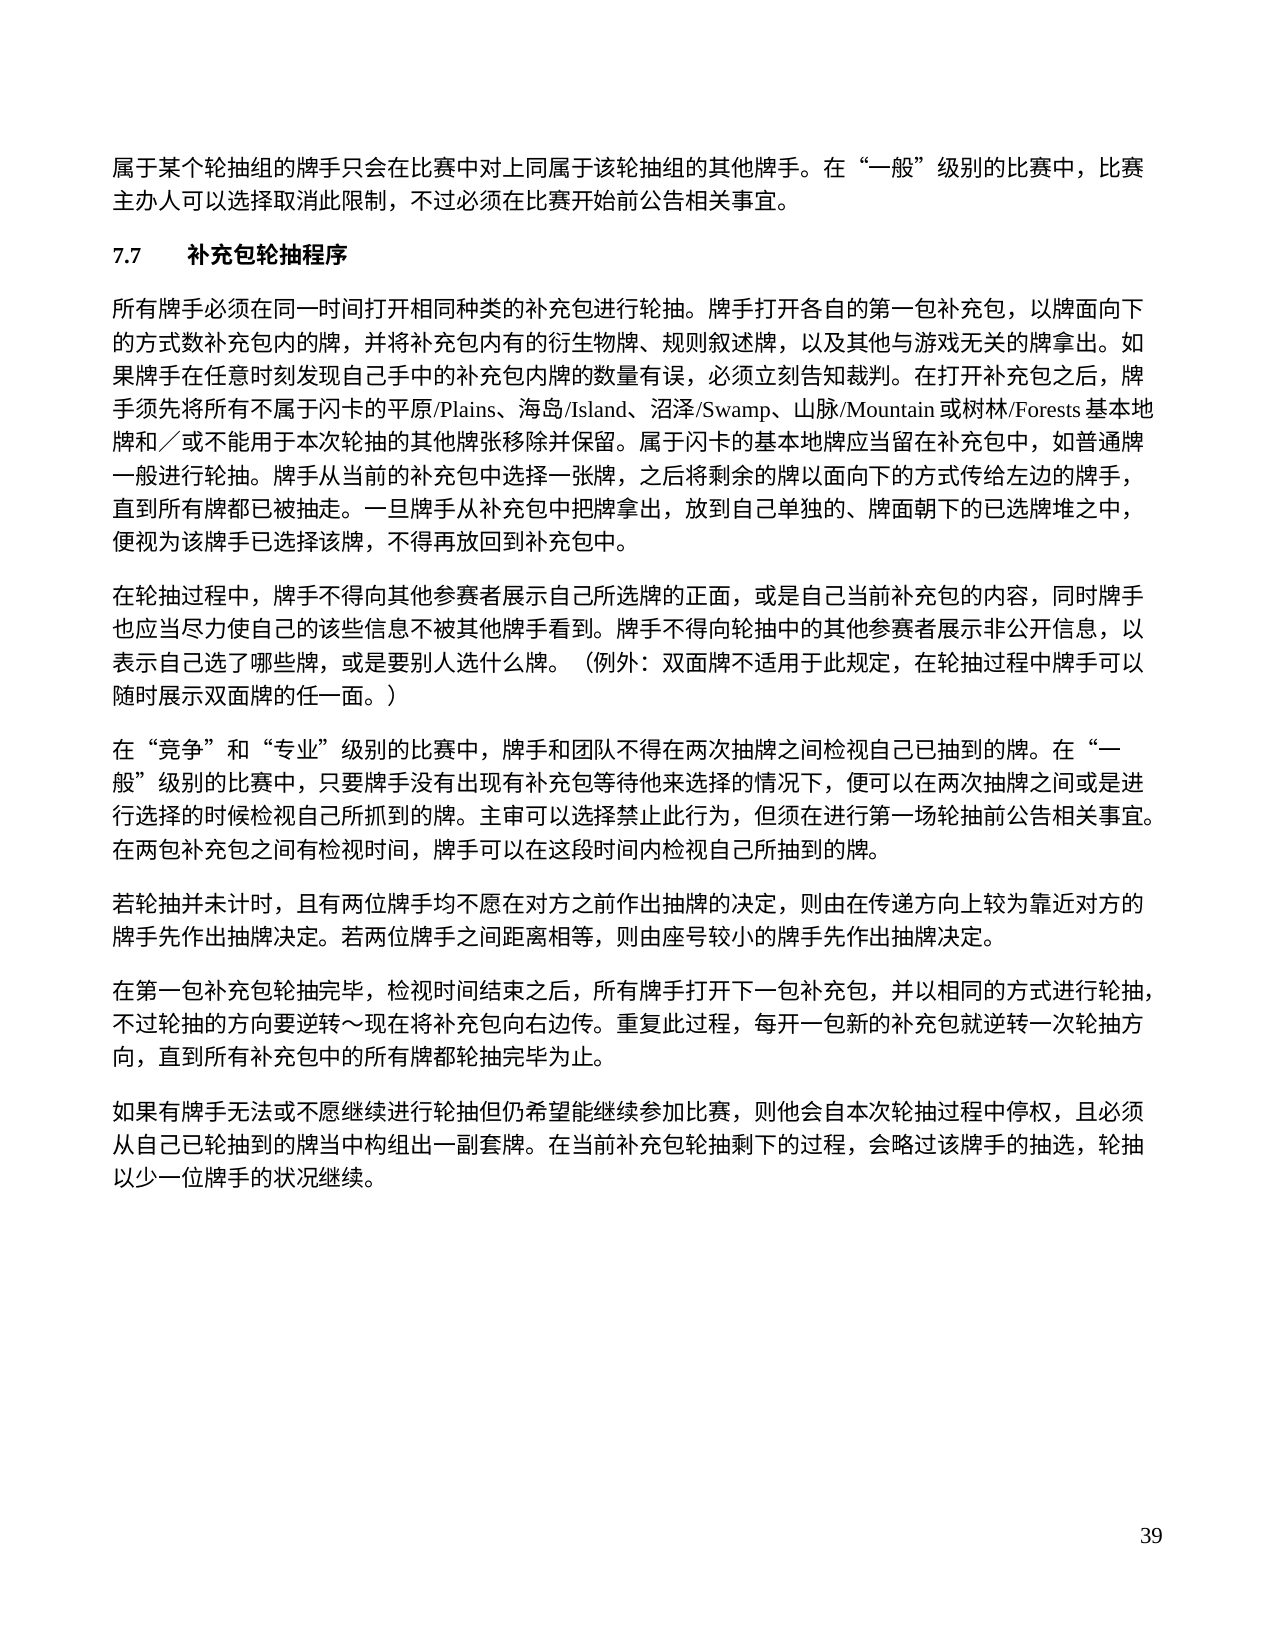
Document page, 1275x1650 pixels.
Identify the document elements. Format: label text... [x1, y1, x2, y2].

text 如果有牌手无法或不愿继续进行轮抽但仍希望能继续参加比赛，则他会自本次轮抽过程中停权，且必须从自己已轮抽到的牌当中构组出一副套牌。在当前补充包轮抽剩下的过程，会略过该牌手的抽选，轮抽以少一位牌手的状况继续。 [112, 1093, 1162, 1193]
text 在第一包补充包轮抽完毕，检视时间结束之后，所有牌手打开下一包补充包，并以相同的方式进行轮抽，不过轮抽的方向要逆转～现在将补充包向右边传。重复此过程，每开一包新的补充包就逆转一次轮抽方向，直到所有补充包中的所有牌都轮抽完毕为止。 [112, 973, 1162, 1072]
subtitle 7.7 补充包轮抽程序 [112, 237, 1162, 271]
text 所有牌手必须在同一时间打开相同种类的补充包进行轮抽。牌手打开各自的第一包补充包，以牌面向下的方式数补充包内的牌，并将补充包内有的衍生物牌、规则叙述牌，以及其他与游戏无关的牌拿出。如果牌手在任意时刻发现自己手中的补充包内牌的数量有误，必须立刻告知裁判。在打开补充包之后，牌手须先将所有不属于闪卡的平原/Plains、海岛/Island、沼泽/Swamp、山脉/Mountain或树林/Forests基本地牌和／或不能用于本次轮抽的其他牌张移除并保留。属于闪卡的基本地牌应当留在补充包中，如普通牌一般进行轮抽。牌手从当前的补充包中选择一张牌，之后将剩余的牌以面向下的方式传给左边的牌手，直到所有牌都已被抽走。一旦牌手从补充包中把牌拿出，放到自己单独的、牌面朝下的已选牌堆之中，便视为该牌手已选择该牌，不得再放回到补充包中。 [112, 291, 1162, 557]
text 属于某个轮抽组的牌手只会在比赛中对上同属于该轮抽组的其他牌手。在“一般”级别的比赛中，比赛主办人可以选择取消此限制，不过必须在比赛开始前公告相关事宜。 [112, 150, 1162, 216]
text 在“竞争”和“专业”级别的比赛中，牌手和团队不得在两次抽牌之间检视自己已抽到的牌。在“一般”级别的比赛中，只要牌手没有出现有补充包等待他来选择的情况下，便可以在两次抽牌之间或是进行选择的时候检视自己所抓到的牌。主审可以选择禁止此行为，但须在进行第一场轮抽前公告相关事宜。在两包补充包之间有检视时间，牌手可以在这段时间内检视自己所抽到的牌。 [112, 732, 1162, 865]
text 若轮抽并未计时，且有两位牌手均不愿在对方之前作出抽牌的决定，则由在传递方向上较为靠近对方的牌手先作出抽牌决定。若两位牌手之间距离相等，则由座号较小的牌手先作出抽牌决定。 [112, 886, 1162, 952]
text 在轮抽过程中，牌手不得向其他参赛者展示自己所选牌的正面，或是自己当前补充包的内容，同时牌手也应当尽力使自己的该些信息不被其他牌手看到。牌手不得向轮抽中的其他参赛者展示非公开信息，以表示自己选了哪些牌，或是要别人选什么牌。（例外：双面牌不适用于此规定，在轮抽过程中牌手可以随时展示双面牌的任一面。） [112, 578, 1162, 711]
